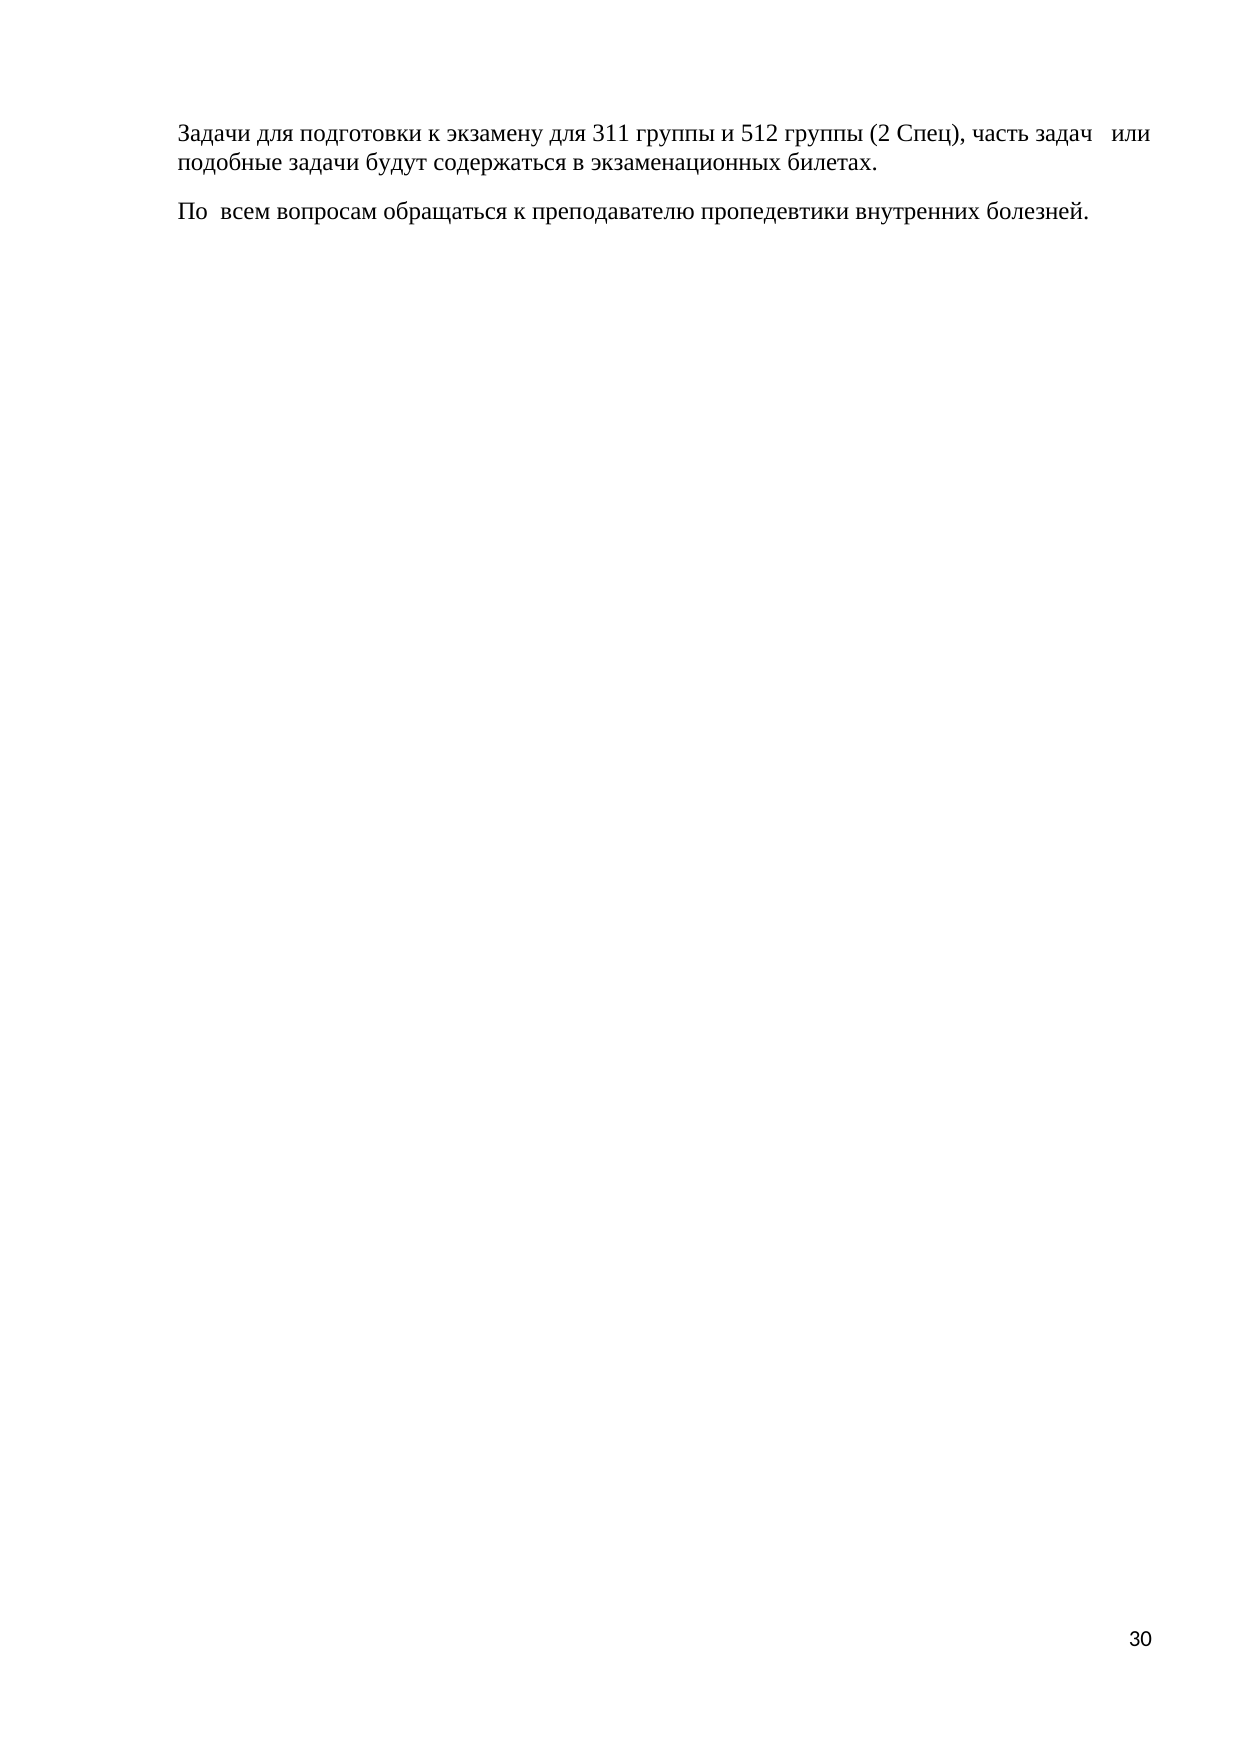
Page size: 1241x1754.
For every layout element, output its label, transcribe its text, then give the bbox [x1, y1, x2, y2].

text По всем вопросам обращаться к преподавателю пропедевтики внутренних болезней. [177, 196, 1152, 225]
text Задачи для подготовки к экзамену для 311 группы и 512 группы (2 Спец), часть задач или подобные задачи будут содержаться в экзаменационных билетах. [177, 118, 1152, 176]
